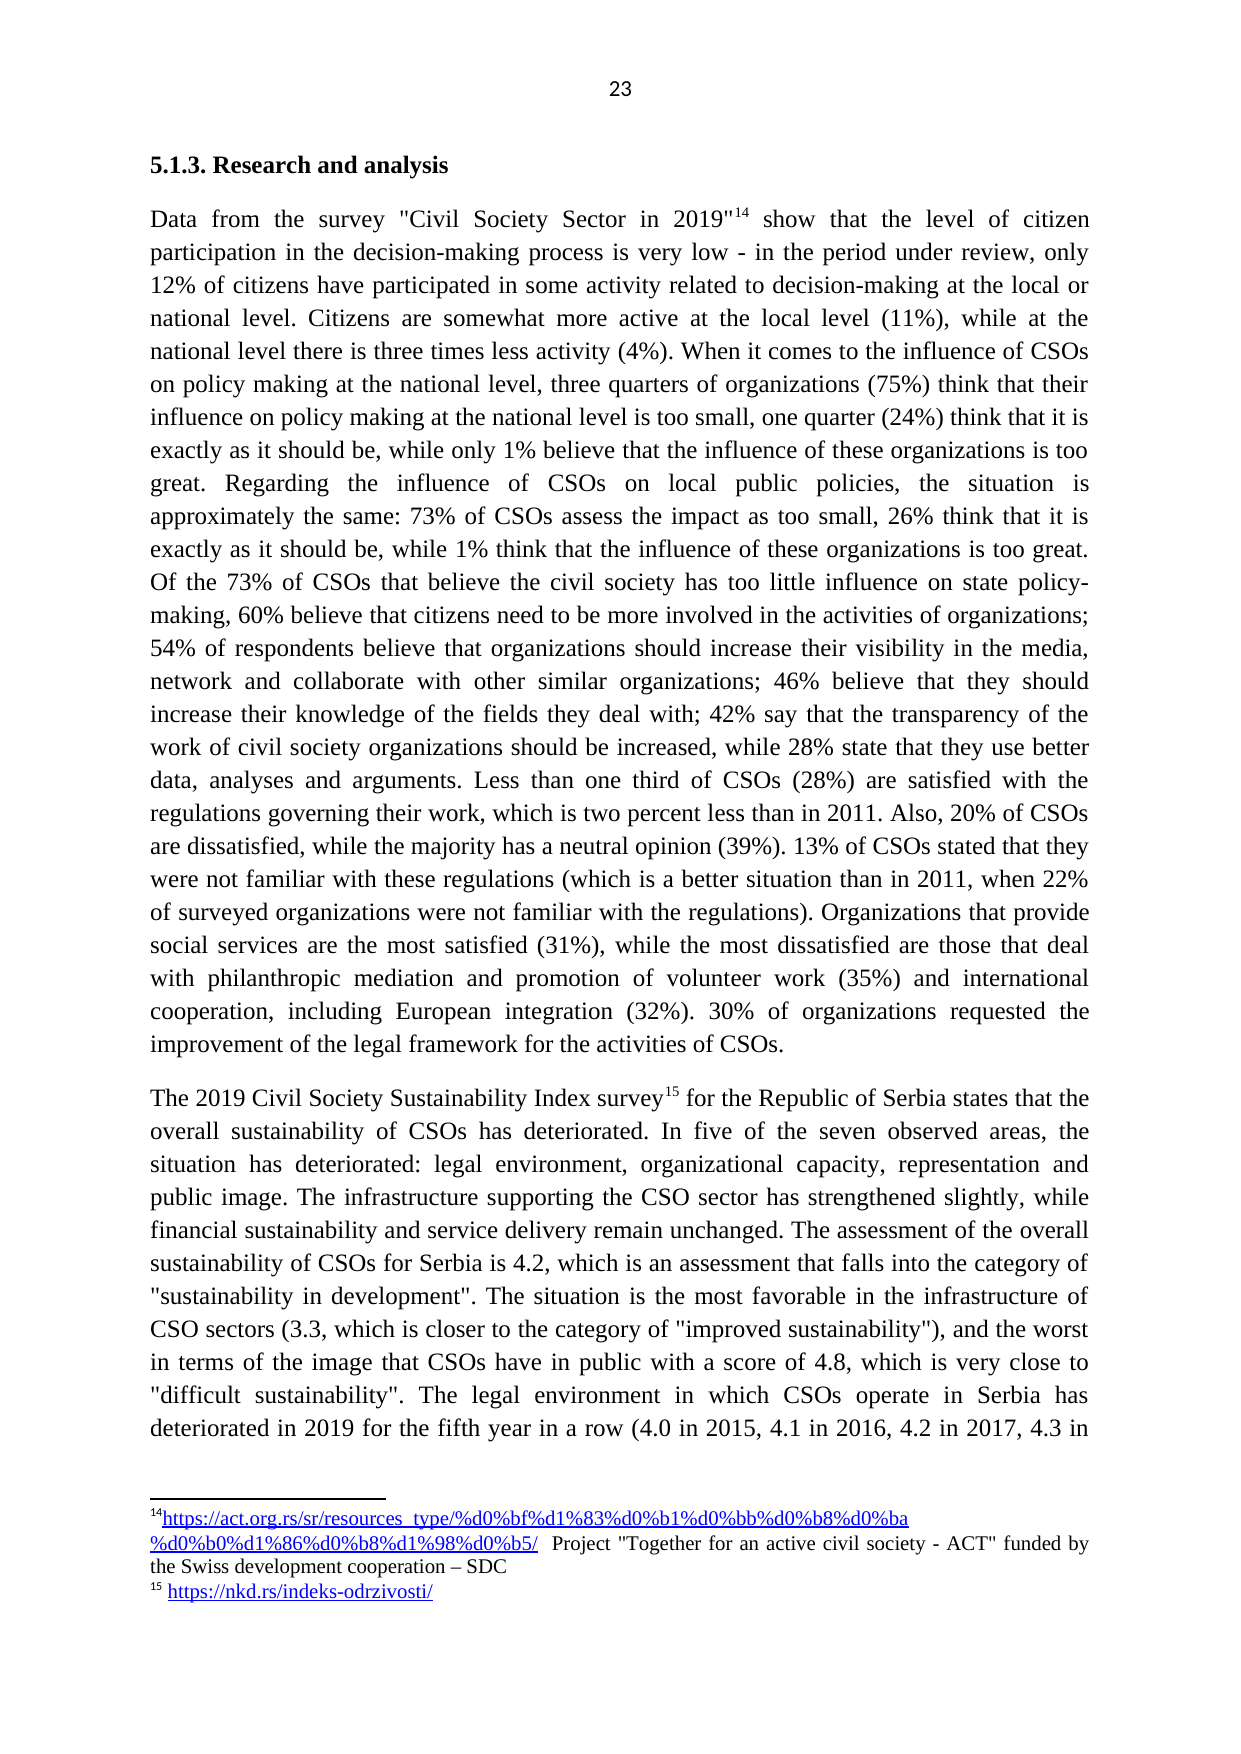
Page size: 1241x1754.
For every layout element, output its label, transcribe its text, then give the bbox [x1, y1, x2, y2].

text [150, 1083, 1090, 1442]
text Data from the survey "Civil Society Sector in 2019" show that the level of citizen participation in the decision-making process is very low - in the period under review, only 12% of citizens have participated in some activity related to decision-making at the local or national level. Citizens are somewhat more active at the local level (11%), while at the national level there is three times less activity (4%). When it comes to the influence of CSOs on policy making at the national level, three quarters of organizations (75%) think that their influence on policy making at the national level is too small, one quarter (24%) think that it is exactly as it should be, while only 1% believe that the influence of these organizations is too great. Regarding the influence of CSOs on local public policies, the situation is approximately the same: 73% of CSOs assess the impact as too small, 26% think that it is exactly as it should be, while 1% think that the influence of these organizations is too great. Of the 73% of CSOs that believe the civil society has too little influence on state policy-making, 60% believe that citizens need to be more involved in the activities of organizations; 54% of respondents believe that organizations should increase their visibility in the media, network and collaborate with other similar organizations; 46% believe that they should increase their knowledge of the fields they deal with; 42% say that the transparency of the work of civil society organizations should be increased, while 28% state that they use better data, analyses and arguments. Less than one third of CSOs (28%) are satisfied with the regulations governing their work, which is two percent less than in 2011. Also, 20% of CSOs are dissatisfied, while the majority has a neutral opinion (39%). 13% of CSOs stated that they were not familiar with these regulations (which is a better situation than in 2011, when 22% of surveyed organizations were not familiar with the regulations). Organizations that provide social services are the most satisfied (31%), while the most dissatisfied are those that deal with philanthropic mediation and promotion of volunteer work (35%) and international cooperation, including European integration (32%). 30% of organizations requested the improvement of the legal framework for the activities of CSOs. [150, 204, 1090, 1058]
text 5.1.3. Research and analysis [150, 150, 1090, 179]
